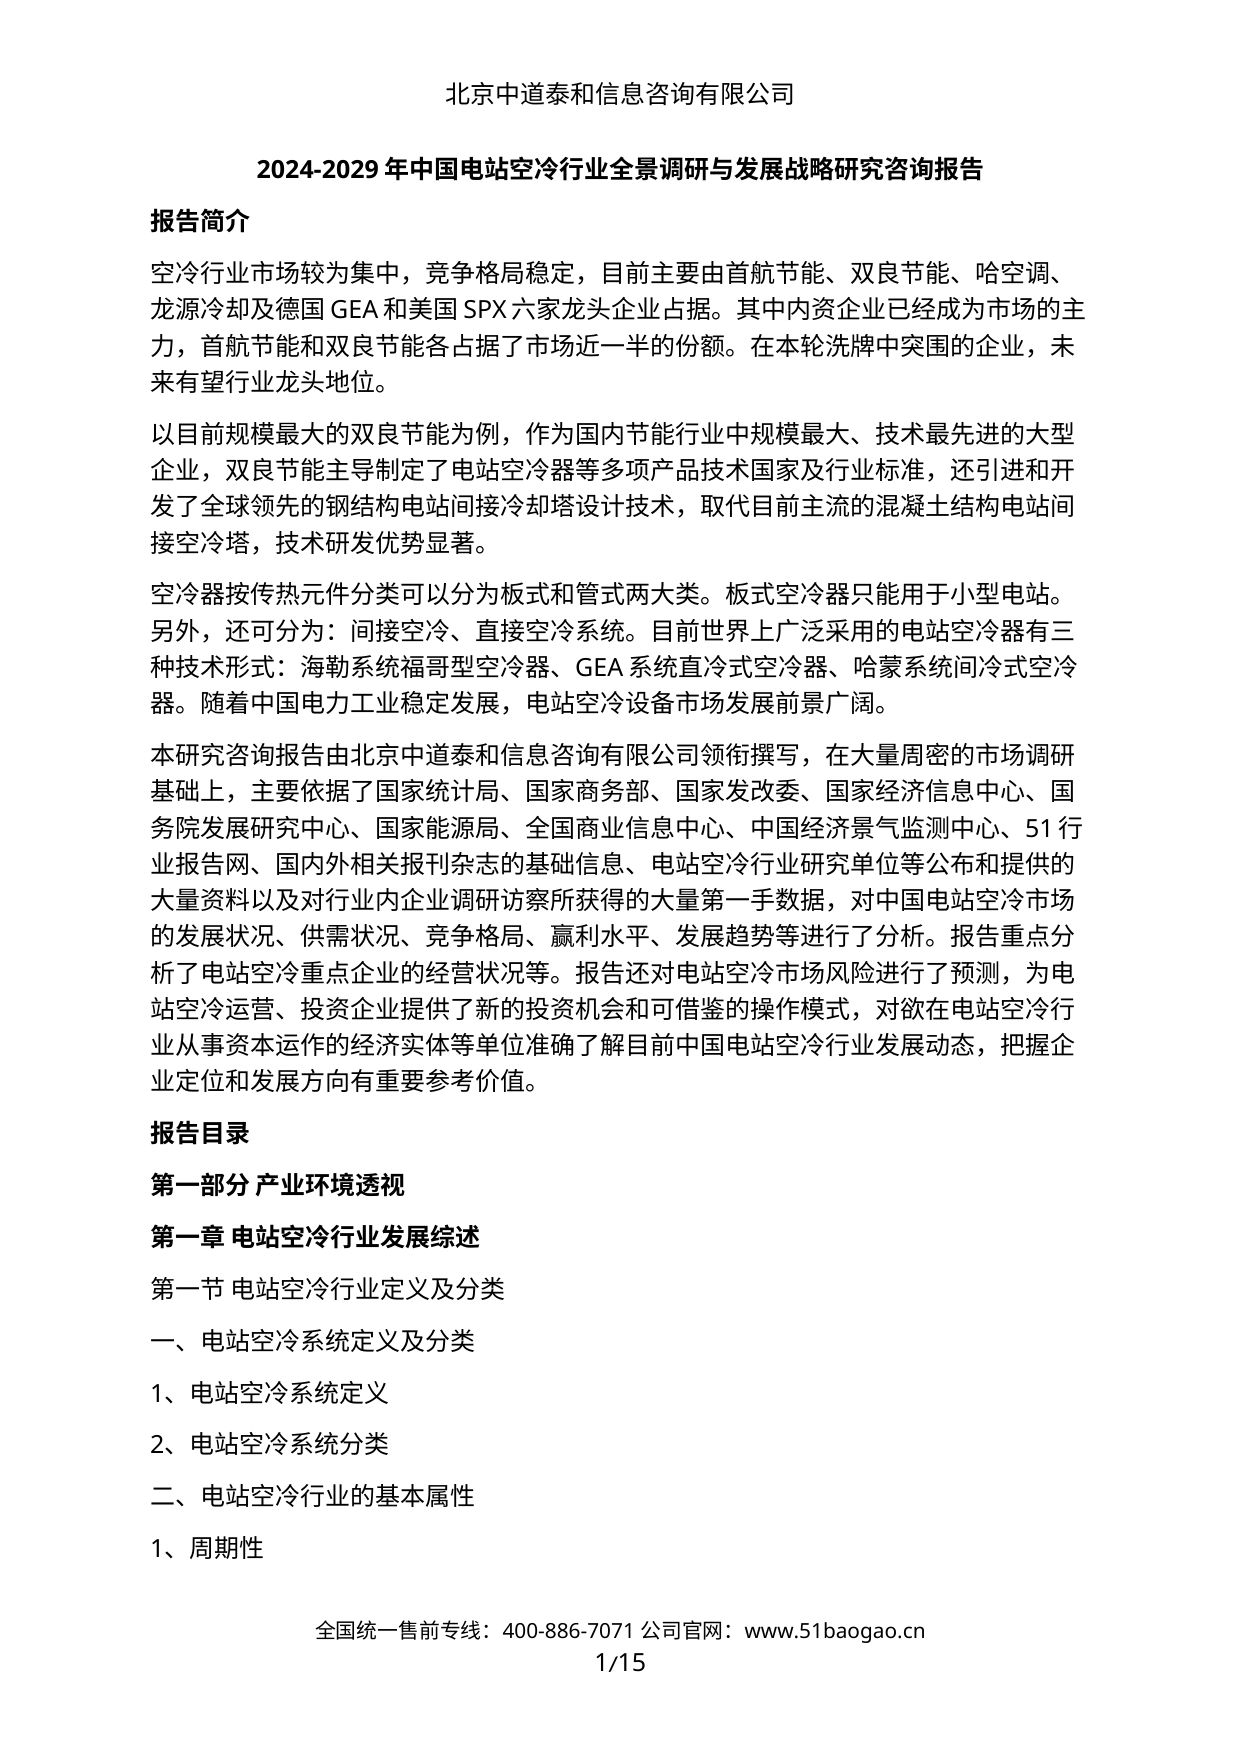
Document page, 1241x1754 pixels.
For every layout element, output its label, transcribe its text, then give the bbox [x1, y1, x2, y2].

text 空冷器按传热元件分类可以分为板式和管式两大类。板式空冷器只能用于小型电站。另外，还可分为：间接空冷、直接空冷系统。目前世界上广泛采用的电站空冷器有三种技术形式：海勒系统福哥型空冷器、GEA系统直冷式空冷器、哈蒙系统间冷式空冷器。随着中国电力工业稳定发展，电站空冷设备市场发展前景广阔。 [150, 575, 1090, 720]
text 1、电站空冷系统定义 [150, 1373, 1090, 1409]
text 第一部分 产业环境透视 [150, 1166, 1090, 1202]
text 报告简介 [150, 202, 1090, 238]
text 一、电站空冷系统定义及分类 [150, 1321, 1090, 1357]
text 1、周期性 [150, 1529, 1090, 1565]
text 空冷行业市场较为集中，竞争格局稳定，目前主要由首航节能、双良节能、哈空调、龙源冷却及德国GEA和美国SPX六家龙头企业占据。其中内资企业已经成为市场的主力，首航节能和双良节能各占据了市场近一半的份额。在本轮洗牌中突围的企业，未来有望行业龙头地位。 [150, 254, 1090, 399]
text 2024-2029年中国电站空冷行业全景调研与发展战略研究咨询报告 [150, 150, 1090, 186]
text 二、电站空冷行业的基本属性 [150, 1477, 1090, 1513]
text 以目前规模最大的双良节能为例，作为国内节能行业中规模最大、技术最先进的大型企业，双良节能主导制定了电站空冷器等多项产品技术国家及行业标准，还引进和开发了全球领先的钢结构电站间接冷却塔设计技术，取代目前主流的混凝土结构电站间接空冷塔，技术研发优势显著。 [150, 414, 1090, 559]
text 本研究咨询报告由北京中道泰和信息咨询有限公司领衔撰写，在大量周密的市场调研基础上，主要依据了国家统计局、国家商务部、国家发改委、国家经济信息中心、国务院发展研究中心、国家能源局、全国商业信息中心、中国经济景气监测中心、51行业报告网、国内外相关报刊杂志的基础信息、电站空冷行业研究单位等公布和提供的大量资料以及对行业内企业调研访察所获得的大量第一手数据，对中国电站空冷市场的发展状况、供需状况、竞争格局、赢利水平、发展趋势等进行了分析。报告重点分析了电站空冷重点企业的经营状况等。报告还对电站空冷市场风险进行了预测，为电站空冷运营、投资企业提供了新的投资机会和可借鉴的操作模式，对欲在电站空冷行业从事资本运作的经济实体等单位准确了解目前中国电站空冷行业发展动态，把握企业定位和发展方向有重要参考价值。 [150, 736, 1090, 1098]
text 第一节 电站空冷行业定义及分类 [150, 1269, 1090, 1306]
text 2、电站空冷系统分类 [150, 1425, 1090, 1461]
text 第一章 电站空冷行业发展综述 [150, 1217, 1090, 1254]
text 报告目录 [150, 1114, 1090, 1150]
